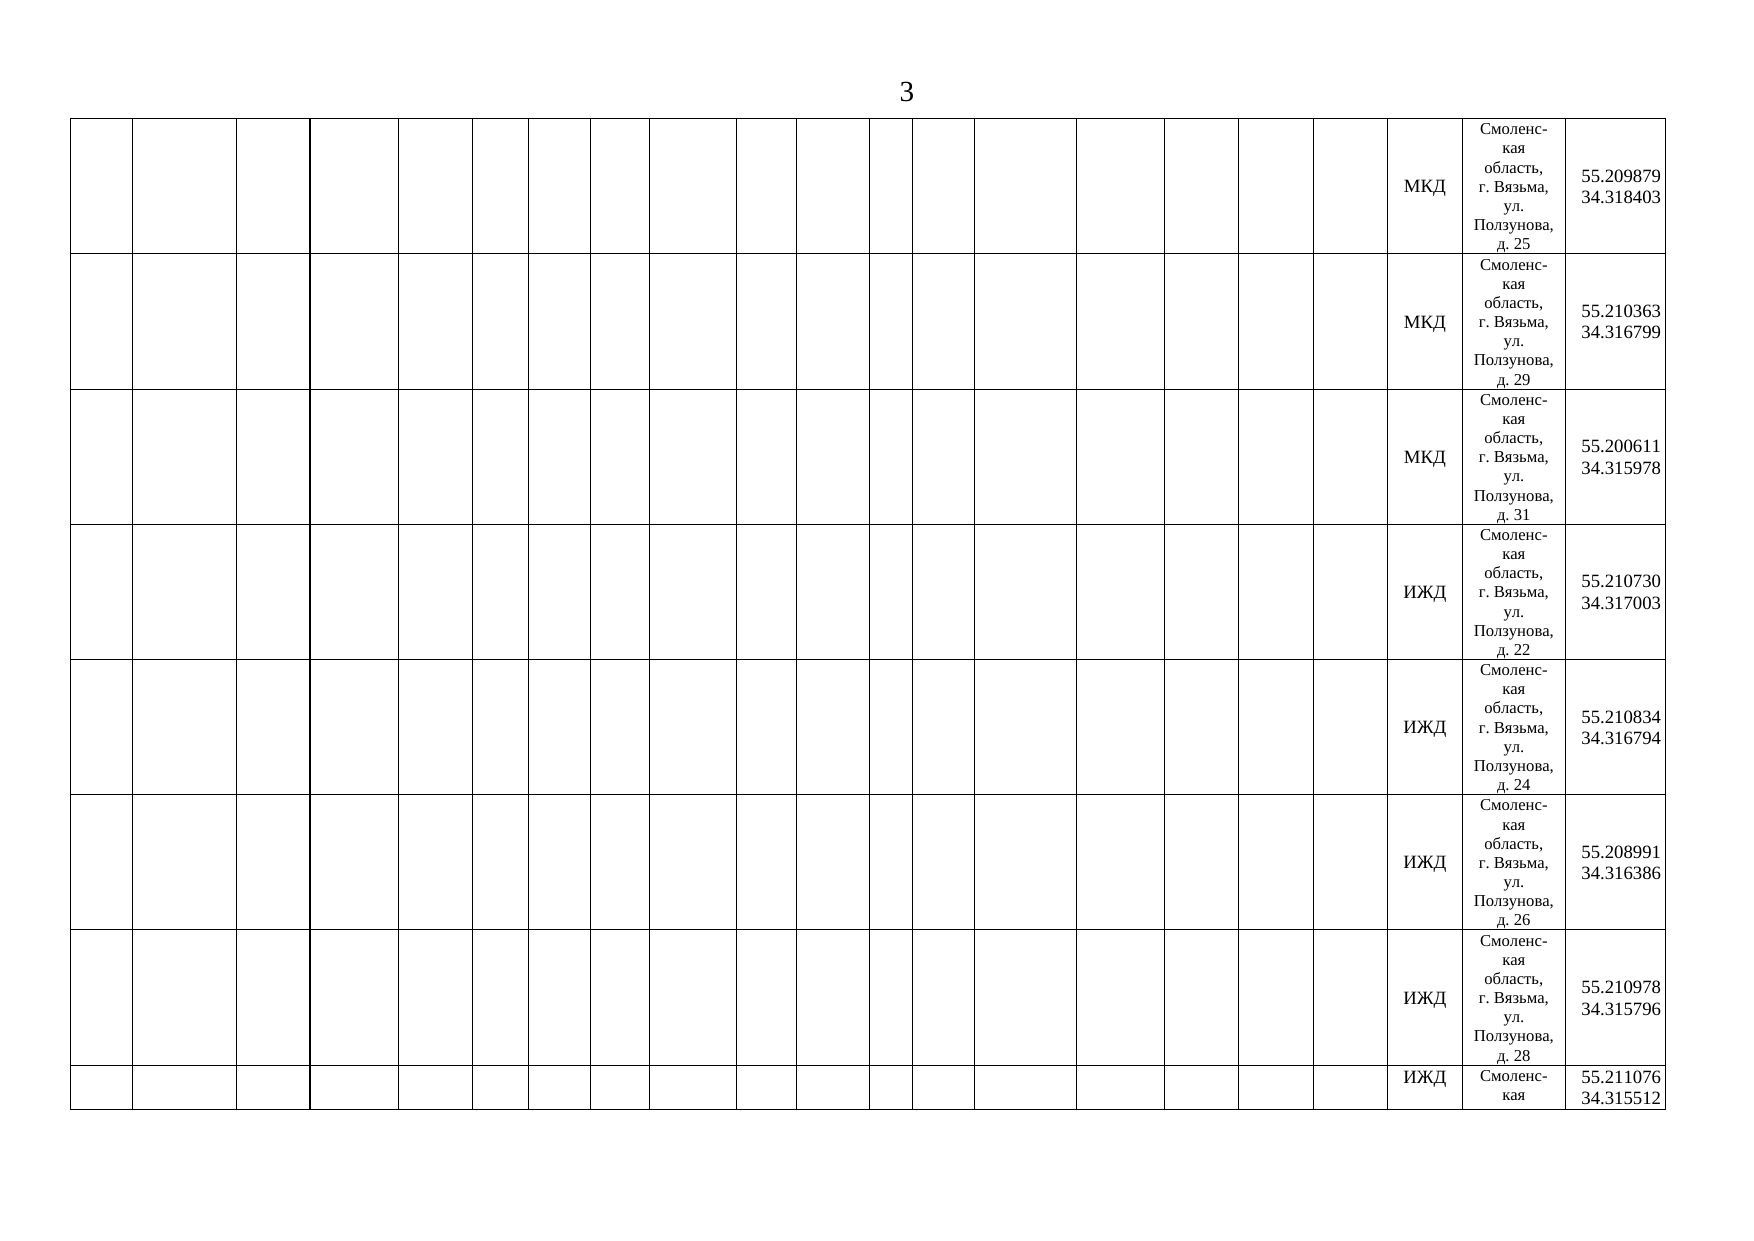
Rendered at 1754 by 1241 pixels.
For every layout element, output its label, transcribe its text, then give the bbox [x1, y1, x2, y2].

table_cell [591, 1066, 649, 1109]
table_cell МКД [1388, 119, 1462, 253]
table_cell [1239, 930, 1313, 1064]
table_cell [591, 119, 649, 253]
table_cell [473, 390, 528, 524]
table_cell 55.211076 34.315512 [1566, 1066, 1665, 1109]
table_cell [399, 1066, 472, 1109]
table_cell [399, 525, 472, 659]
table_cell [71, 930, 132, 1064]
table_cell Смоленс-кая область, г. Вязьма, ул. Ползунова, д. 31 [1463, 390, 1565, 524]
table_cell [870, 254, 912, 388]
table_cell [1165, 1066, 1238, 1109]
table_cell [399, 795, 472, 929]
table_cell [473, 660, 528, 794]
table_cell [975, 930, 1076, 1064]
table_cell [737, 930, 796, 1064]
table_cell [1165, 390, 1238, 524]
table_cell [1314, 1066, 1387, 1109]
table_cell [1077, 795, 1164, 929]
table_cell [133, 1066, 236, 1109]
table_cell [1165, 795, 1238, 929]
table_cell [797, 525, 869, 659]
table_cell [591, 930, 649, 1064]
table_cell [133, 254, 236, 388]
table_cell Смоленс-кая область, г. Вязьма, ул. Ползунова,д. 25 [1463, 119, 1565, 253]
table_cell 55.210363 34.316799 [1566, 254, 1665, 388]
table_cell [1239, 1066, 1313, 1109]
table_cell [399, 390, 472, 524]
table_cell [913, 525, 974, 659]
table_cell [1165, 660, 1238, 794]
table_cell 55.208991 34.316386 [1566, 795, 1665, 929]
table_cell [913, 1066, 974, 1109]
table_cell [650, 119, 736, 253]
table_cell [591, 795, 649, 929]
table_cell [975, 795, 1076, 929]
table_cell [1077, 119, 1164, 253]
table_cell [913, 390, 974, 524]
table_cell [133, 795, 236, 929]
table_cell [473, 930, 528, 1064]
table_cell [1077, 525, 1164, 659]
table_cell [650, 930, 736, 1064]
table_cell [473, 795, 528, 929]
table_cell [797, 930, 869, 1064]
table_cell [1314, 254, 1387, 388]
table_cell [870, 930, 912, 1064]
table_cell [1314, 119, 1387, 253]
table_cell [591, 525, 649, 659]
table_cell ИЖД [1388, 1066, 1462, 1109]
table_cell [399, 119, 472, 253]
table_cell [237, 930, 309, 1064]
table_cell [975, 119, 1076, 253]
table_cell [737, 525, 796, 659]
table_cell [473, 119, 528, 253]
table_cell [591, 390, 649, 524]
table_cell МКД [1388, 254, 1462, 388]
table_cell [133, 525, 236, 659]
table_cell [913, 660, 974, 794]
table_cell [650, 254, 736, 388]
table_cell [1165, 525, 1238, 659]
table_cell [71, 254, 132, 388]
table_cell 55.210834 34.316794 [1566, 660, 1665, 794]
table_cell ИЖД [1388, 930, 1462, 1064]
table_cell [237, 254, 309, 388]
table_cell [311, 119, 398, 253]
table_cell [237, 390, 309, 524]
table_cell [1239, 795, 1313, 929]
table_cell [1077, 930, 1164, 1064]
table_cell [737, 119, 796, 253]
table_cell [737, 1066, 796, 1109]
table_cell [473, 254, 528, 388]
table_cell [797, 390, 869, 524]
table_cell [311, 525, 398, 659]
table_cell [1239, 254, 1313, 388]
table_cell [797, 1066, 869, 1109]
table_cell 55.210730 34.317003 [1566, 525, 1665, 659]
table_cell [913, 930, 974, 1064]
table_cell [529, 525, 590, 659]
table_cell [311, 390, 398, 524]
table_cell [1314, 390, 1387, 524]
table_cell [529, 390, 590, 524]
table_cell [870, 795, 912, 929]
table_cell [650, 660, 736, 794]
table_cell [975, 525, 1076, 659]
table_cell [237, 525, 309, 659]
table_cell [133, 390, 236, 524]
table_cell [71, 795, 132, 929]
table_cell [237, 119, 309, 253]
table_cell ИЖД [1388, 525, 1462, 659]
table_cell [975, 1066, 1076, 1109]
table_cell [133, 930, 236, 1064]
table_cell ИЖД [1388, 795, 1462, 929]
table_cell [797, 795, 869, 929]
table_cell [870, 525, 912, 659]
table_cell [529, 795, 590, 929]
table_cell [311, 1066, 398, 1109]
table_cell [311, 254, 398, 388]
table_cell [1314, 930, 1387, 1064]
table_cell [737, 660, 796, 794]
table_cell [797, 119, 869, 253]
table_cell [1077, 254, 1164, 388]
table_cell [1239, 525, 1313, 659]
table_cell [737, 795, 796, 929]
table_cell [913, 795, 974, 929]
table_cell [1077, 660, 1164, 794]
table_cell [71, 525, 132, 659]
table_cell [1165, 254, 1238, 388]
table_cell ИЖД [1388, 660, 1462, 794]
table_cell [71, 119, 132, 253]
table_cell [311, 660, 398, 794]
table_cell [399, 930, 472, 1064]
table_cell [1314, 660, 1387, 794]
table_cell Смоленс-кая область, г. Вязьма, ул. Ползунова, д. 22 [1463, 525, 1565, 659]
table_cell Смоленс-кая область, г. Вязьма, ул. Ползунова, д. 29 [1463, 254, 1565, 388]
table_cell [1077, 1066, 1164, 1109]
table_cell [870, 119, 912, 253]
table_cell [650, 795, 736, 929]
table_cell Смоленс-кая область, г. Вязьма, ул. Ползунова, д. 26 [1463, 795, 1565, 929]
table_cell [591, 254, 649, 388]
table_cell [237, 1066, 309, 1109]
table_cell [237, 795, 309, 929]
table_cell [1165, 119, 1238, 253]
table_cell [797, 254, 869, 388]
table_cell [133, 660, 236, 794]
table_cell [529, 119, 590, 253]
table_cell [870, 1066, 912, 1109]
table_cell [913, 119, 974, 253]
table_cell [1239, 119, 1313, 253]
table_cell [237, 660, 309, 794]
table_cell [1077, 390, 1164, 524]
table_cell [650, 525, 736, 659]
table_cell МКД [1388, 390, 1462, 524]
table_cell [133, 119, 236, 253]
table_cell [1165, 930, 1238, 1064]
table_cell [311, 930, 398, 1064]
table_cell [870, 390, 912, 524]
table_cell [650, 390, 736, 524]
table_cell Смоленс-кая область, г. Вязьма, ул. Ползунова, д. 28 [1463, 930, 1565, 1064]
table_cell [650, 1066, 736, 1109]
table_cell [529, 1066, 590, 1109]
table_cell [311, 795, 398, 929]
table_cell [1239, 660, 1313, 794]
table_cell [797, 660, 869, 794]
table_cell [1463, 1066, 1565, 1109]
table_cell [1239, 390, 1313, 524]
table_cell [975, 390, 1076, 524]
table_cell [870, 660, 912, 794]
table_cell 55.200611 34.315978 [1566, 390, 1665, 524]
table_cell [529, 660, 590, 794]
table_cell [71, 660, 132, 794]
table_cell [71, 390, 132, 524]
table_cell [473, 525, 528, 659]
table_cell [975, 254, 1076, 388]
table_cell 55.210978 34.315796 [1566, 930, 1665, 1064]
table_cell [529, 254, 590, 388]
table_cell [1314, 795, 1387, 929]
table_cell [1314, 525, 1387, 659]
table_cell [737, 390, 796, 524]
table_cell [399, 254, 472, 388]
table_cell [71, 1066, 132, 1109]
table_cell [975, 660, 1076, 794]
table_cell [591, 660, 649, 794]
table_cell [473, 1066, 528, 1109]
table_cell [913, 254, 974, 388]
table_cell [529, 930, 590, 1064]
table_cell [737, 254, 796, 388]
table_cell 55.209879 34.318403 [1566, 119, 1665, 253]
table_cell Смоленс-кая область, г. Вязьма, ул. Ползунова, д. 24 [1463, 660, 1565, 794]
table_cell [399, 660, 472, 794]
